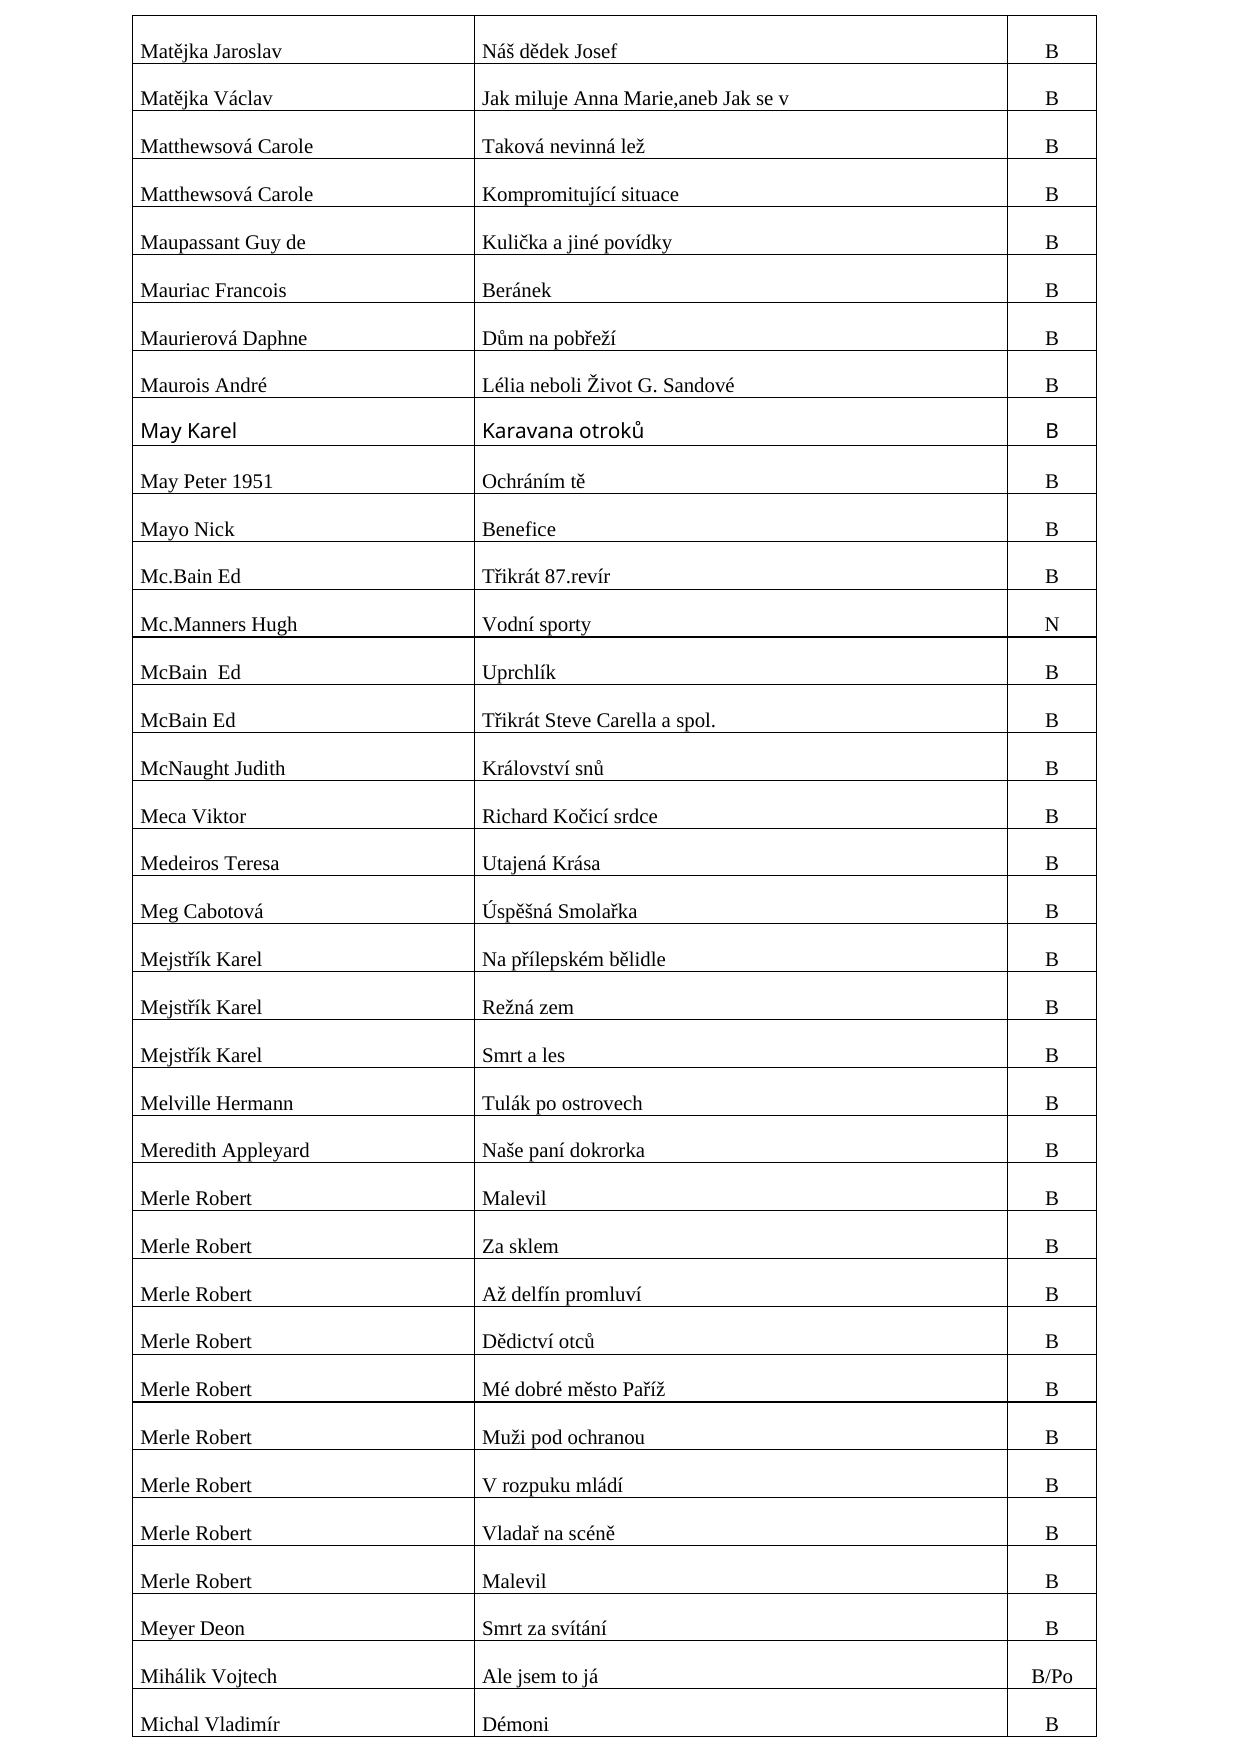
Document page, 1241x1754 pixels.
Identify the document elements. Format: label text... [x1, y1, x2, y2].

table_cell Naše paní dokrorka [475, 1116, 1007, 1162]
table_cell Uprchlík [475, 638, 1007, 684]
table_cell B [1008, 1355, 1096, 1401]
table_cell Třikrát 87.revír [475, 542, 1007, 588]
table_cell Karavana otroků [475, 398, 1007, 445]
table_cell Úspěšná Smolařka [475, 876, 1007, 923]
table_cell Mé dobré město Paříž [475, 1355, 1007, 1401]
table_cell Maurois André [133, 351, 474, 397]
table_cell Smrt a les [475, 1020, 1007, 1067]
table_cell Muži pod ochranou [475, 1403, 1007, 1449]
table_cell Na přílepském bělidle [475, 924, 1007, 971]
table_cell B [1008, 924, 1096, 971]
table_cell B [1008, 1068, 1096, 1114]
table_cell Merle Robert [133, 1403, 474, 1449]
table_cell Merle Robert [133, 1498, 474, 1545]
table_cell B [1008, 159, 1096, 206]
table_cell Meredith Appleyard [133, 1116, 474, 1162]
table_cell B [1008, 303, 1096, 349]
table_cell Richard Kočicí srdce [475, 781, 1007, 828]
table_cell Merle Robert [133, 1259, 474, 1306]
table_cell Meyer Deon [133, 1594, 474, 1640]
table_cell B [1008, 16, 1096, 63]
table_cell Merle Robert [133, 1211, 474, 1258]
table_cell Meca Viktor [133, 781, 474, 828]
table_cell B [1008, 781, 1096, 828]
table_cell Beránek [475, 255, 1007, 302]
table_cell B [1008, 1594, 1096, 1640]
table_cell Matějka Jaroslav [133, 16, 474, 63]
table_cell B [1008, 1498, 1096, 1545]
table_cell Démoni [475, 1689, 1007, 1736]
table_cell B [1008, 542, 1096, 588]
table_cell Dům na pobřeží [475, 303, 1007, 349]
table_cell Jak miluje Anna Marie,aneb Jak se v [475, 64, 1007, 110]
table_cell McNaught Judith [133, 733, 474, 780]
table_cell Merle Robert [133, 1450, 474, 1497]
table_cell Až delfín promluví [475, 1259, 1007, 1306]
table_cell Kulička a jiné povídky [475, 207, 1007, 254]
table_cell B [1008, 638, 1096, 684]
table_cell May Peter 1951 [133, 446, 474, 493]
table_cell Merle Robert [133, 1355, 474, 1401]
table_cell B [1008, 685, 1096, 732]
table_cell B [1008, 733, 1096, 780]
table_cell B [1008, 1307, 1096, 1353]
table_cell Matthewsová Carole [133, 159, 474, 206]
table_cell B [1008, 255, 1096, 302]
table_cell Vodní sporty [475, 590, 1007, 636]
table_cell Maupassant Guy de [133, 207, 474, 254]
table_cell B [1008, 64, 1096, 110]
table_cell Mihálik Vojtech [133, 1641, 474, 1688]
table_cell Taková nevinná lež [475, 111, 1007, 158]
table_cell B [1008, 351, 1096, 397]
table_cell Režná zem [475, 972, 1007, 1019]
table_cell B [1008, 972, 1096, 1019]
table_cell Merle Robert [133, 1163, 474, 1210]
table_cell Merle Robert [133, 1546, 474, 1593]
table_cell Ale jsem to já [475, 1641, 1007, 1688]
table_cell Melville Hermann [133, 1068, 474, 1114]
table_cell B [1008, 1259, 1096, 1306]
table_cell Benefice [475, 494, 1007, 541]
table_cell B/Po [1008, 1641, 1096, 1688]
table_cell Meg Cabotová [133, 876, 474, 923]
table_cell Mejstřík Karel [133, 1020, 474, 1067]
table_cell Tulák po ostrovech [475, 1068, 1007, 1114]
table_cell B [1008, 829, 1096, 875]
table_cell Náš dědek Josef [475, 16, 1007, 63]
table_cell Mauriac Francois [133, 255, 474, 302]
table_cell Mejstřík Karel [133, 972, 474, 1019]
table_cell B [1008, 1546, 1096, 1593]
table_cell May Karel [133, 398, 474, 445]
table_cell Smrt za svítání [475, 1594, 1007, 1640]
table_cell B [1008, 494, 1096, 541]
table_cell Království snů [475, 733, 1007, 780]
table_cell McBain Ed [133, 685, 474, 732]
table_cell B [1008, 1020, 1096, 1067]
table_cell Medeiros Teresa [133, 829, 474, 875]
table_cell Kompromitující situace [475, 159, 1007, 206]
table_cell Za sklem [475, 1211, 1007, 1258]
table_cell N [1008, 590, 1096, 636]
table_cell McBain Ed [133, 638, 474, 684]
table_cell Dědictví otců [475, 1307, 1007, 1353]
table_cell Mc.Manners Hugh [133, 590, 474, 636]
table_cell Matějka Václav [133, 64, 474, 110]
table_cell B [1008, 1211, 1096, 1258]
table_cell Vladař na scéně [475, 1498, 1007, 1545]
table_cell B [1008, 1689, 1096, 1736]
table_cell Matthewsová Carole [133, 111, 474, 158]
table_cell Mc.Bain Ed [133, 542, 474, 588]
table_cell Mejstřík Karel [133, 924, 474, 971]
table_cell B [1008, 1403, 1096, 1449]
table_cell Lélia neboli Život G. Sandové [475, 351, 1007, 397]
table_cell Ochráním tě [475, 446, 1007, 493]
table_cell Maurierová Daphne [133, 303, 474, 349]
table_cell Mayo Nick [133, 494, 474, 541]
table_cell Třikrát Steve Carella a spol. [475, 685, 1007, 732]
table_cell B [1008, 111, 1096, 158]
table_cell B [1008, 1450, 1096, 1497]
table_cell B [1008, 446, 1096, 493]
table_cell Utajená Krása [475, 829, 1007, 875]
table_cell Merle Robert [133, 1307, 474, 1353]
table_cell Michal Vladimír [133, 1689, 474, 1736]
table_cell Malevil [475, 1163, 1007, 1210]
table_cell B [1008, 398, 1096, 445]
table_cell B [1008, 207, 1096, 254]
table_cell B [1008, 876, 1096, 923]
table_cell B [1008, 1116, 1096, 1162]
table_cell B [1008, 1163, 1096, 1210]
table_cell Malevil [475, 1546, 1007, 1593]
table_cell V rozpuku mládí [475, 1450, 1007, 1497]
